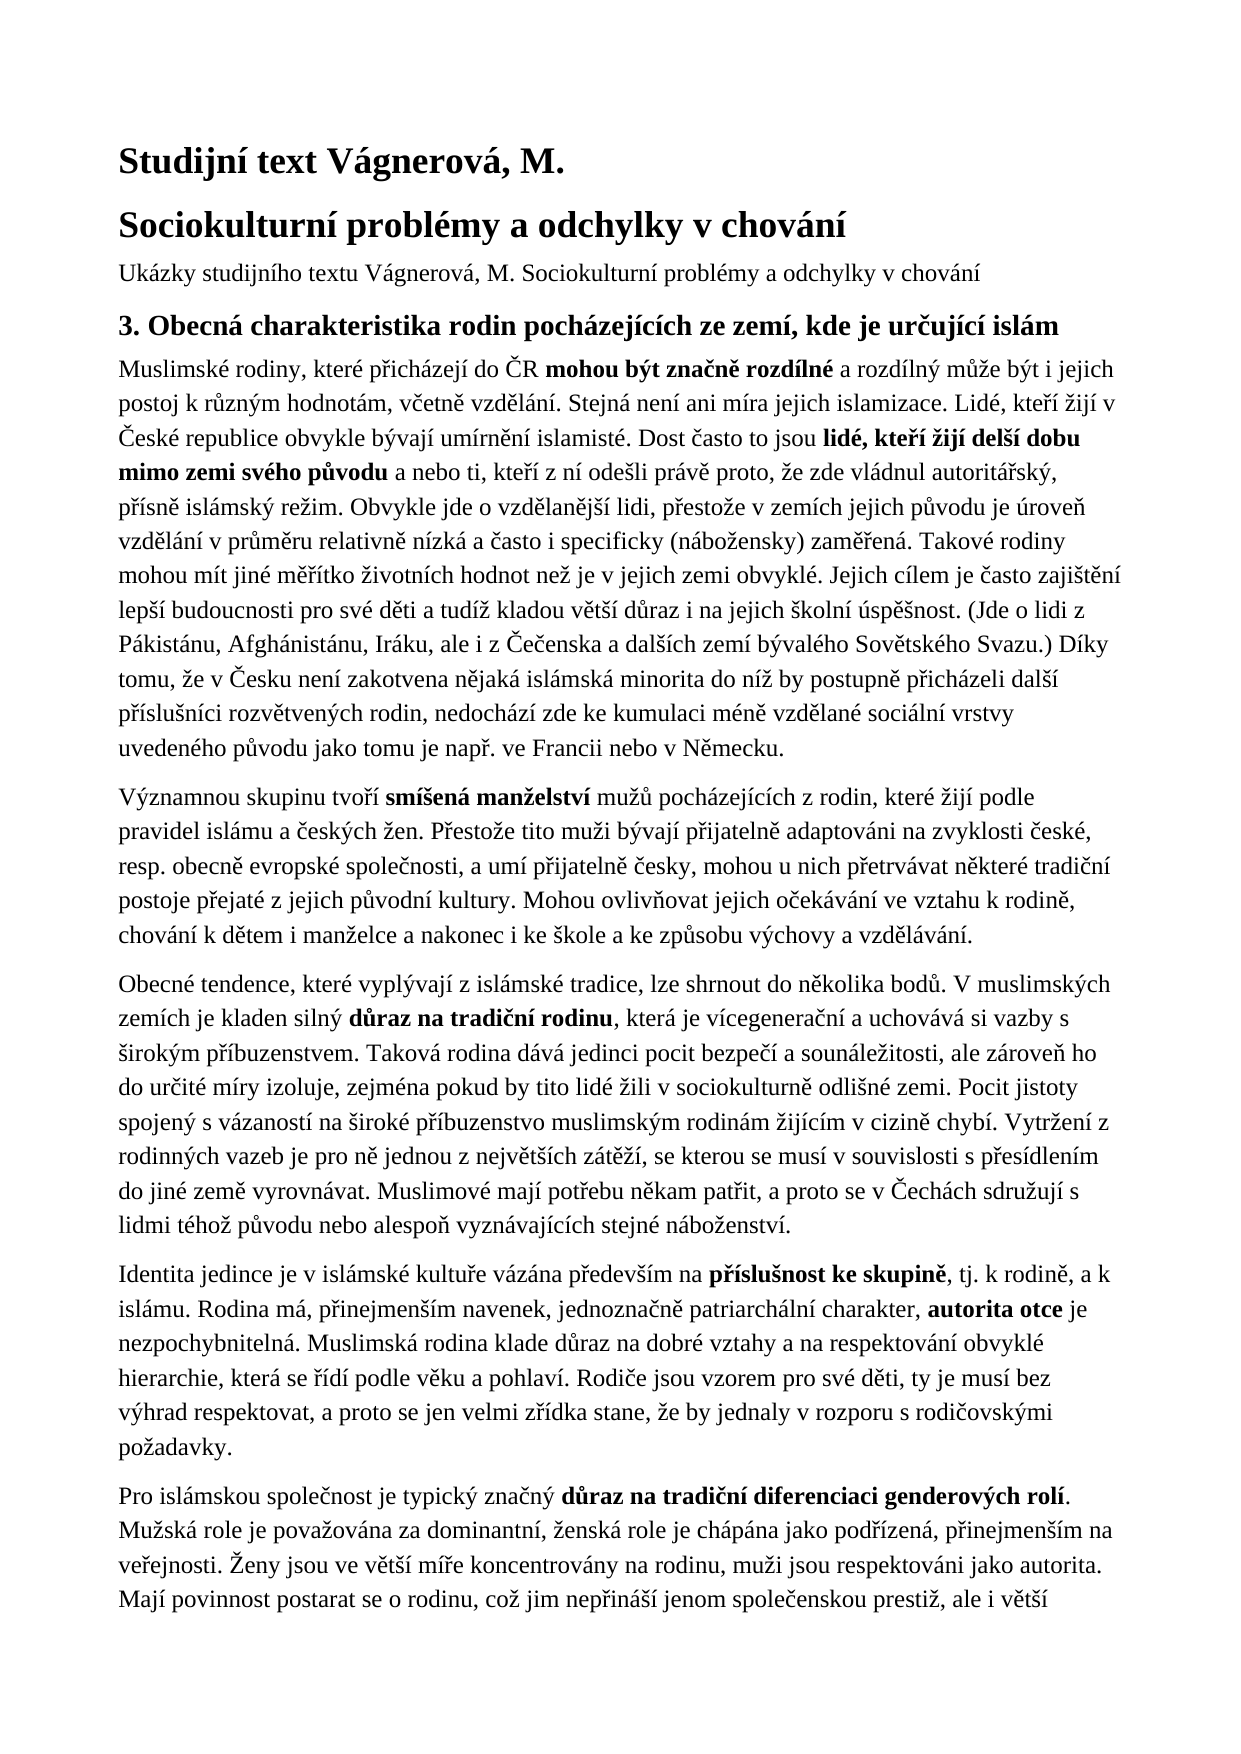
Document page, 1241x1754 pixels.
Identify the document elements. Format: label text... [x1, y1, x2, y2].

text Muslimské rodiny, které přicházejí do ČR mohou být značně rozdílné a rozdílný může být i jejich postoj k různým hodnotám, včetně vzdělání. Stejná není ani míra jejich islamizace. Lidé, kteří žijí v České republice obvykle bývají umírnění islamisté. Dost často to jsou lidé, kteří žijí delší dobu mimo zemi svého původu a nebo ti, kteří z ní odešli právě proto, že zde vládnul autoritářský, přísně islámský režim. Obvykle jde o vzdělanější lidi, přestože v zemích jejich původu je úroveň vzdělání v průměru relativně nízká a často i specificky (nábožensky) zaměřená. Takové rodiny mohou mít jiné měřítko životních hodnot než je v jejich zemi obvyklé. Jejich cílem je často zajištění lepší budoucnosti pro své děti a tudíž kladou větší důraz i na jejich školní úspěšnost. (Jde o lidi z Pákistánu, Afghánistánu, Iráku, ale i z Čečenska a dalších zemí bývalého Sovětského Svazu.) Díky tomu, že v Česku není zakotvena nějaká islámská minorita do níž by postupně přicházeli další příslušníci rozvětvených rodin, nedochází zde ke kumulaci méně vzdělané sociální vrstvy uvedeného původu jako tomu je např. ve Francii nebo v Německu. [118, 354, 1122, 762]
text Studijní text Vágnerová, M. [118, 139, 1122, 182]
text 3. Obecná charakteristika rodin pocházejících ze zemí, kde je určující islám [118, 308, 1122, 341]
text Obecné tendence, které vyplývají z islámské tradice, lze shrnout do několika bodů. V muslimských zemích je kladen silný důraz na tradiční rodinu, která je vícegenerační a uchovává si vazby s širokým příbuzenstvem. Taková rodina dává jedinci pocit bezpečí a sounáležitosti, ale zároveň ho do určité míry izoluje, zejména pokud by tito lidé žili v sociokulturně odlišné zemi. Pocit jistoty spojený s vázaností na široké příbuzenstvo muslimským rodinám žijícím v cizině chybí. Vytržení z rodinných vazeb je pro ně jednou z největších zátěží, se kterou se musí v souvislosti s přesídlením do jiné země vyrovnávat. Muslimové mají potřebu někam patřit, a proto se v Čechách sdružují s lidmi téhož původu nebo alespoň vyznávajících stejné náboženství. [118, 969, 1122, 1239]
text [118, 1481, 1122, 1613]
text Významnou skupinu tvoří smíšená manželství mužů pocházejících z rodin, které žijí podle pravidel islámu a českých žen. Přestože tito muži bývají přijatelně adaptováni na zvyklosti české, resp. obecně evropské společnosti, a umí přijatelně česky, mohou u nich přetrvávat některé tradiční postoje přejaté z jejich původní kultury. Mohou ovlivňovat jejich očekávání ve vztahu k rodině, chování k dětem i manželce a nakonec i ke škole a ke způsobu výchovy a vzdělávání. [118, 782, 1122, 949]
text Sociokulturní problémy a odchylky v chování [118, 203, 1122, 246]
text Ukázky studijního textu Vágnerová, M. Sociokulturní problémy a odchylky v chování [118, 258, 1122, 287]
text Identita jedince je v islámské kultuře vázána především na příslušnost ke skupině, tj. k rodině, a k islámu. Rodina má, přinejmenším navenek, jednoznačně patriarchální charakter, autorita otce je nezpochybnitelná. Muslimská rodina klade důraz na dobré vztahy a na respektování obvyklé hierarchie, která se řídí podle věku a pohlaví. Rodiče jsou vzorem pro své děti, ty je musí bez výhrad respektovat, a proto se jen velmi zřídka stane, že by jednaly v rozporu s rodičovskými požadavky. [118, 1259, 1122, 1461]
